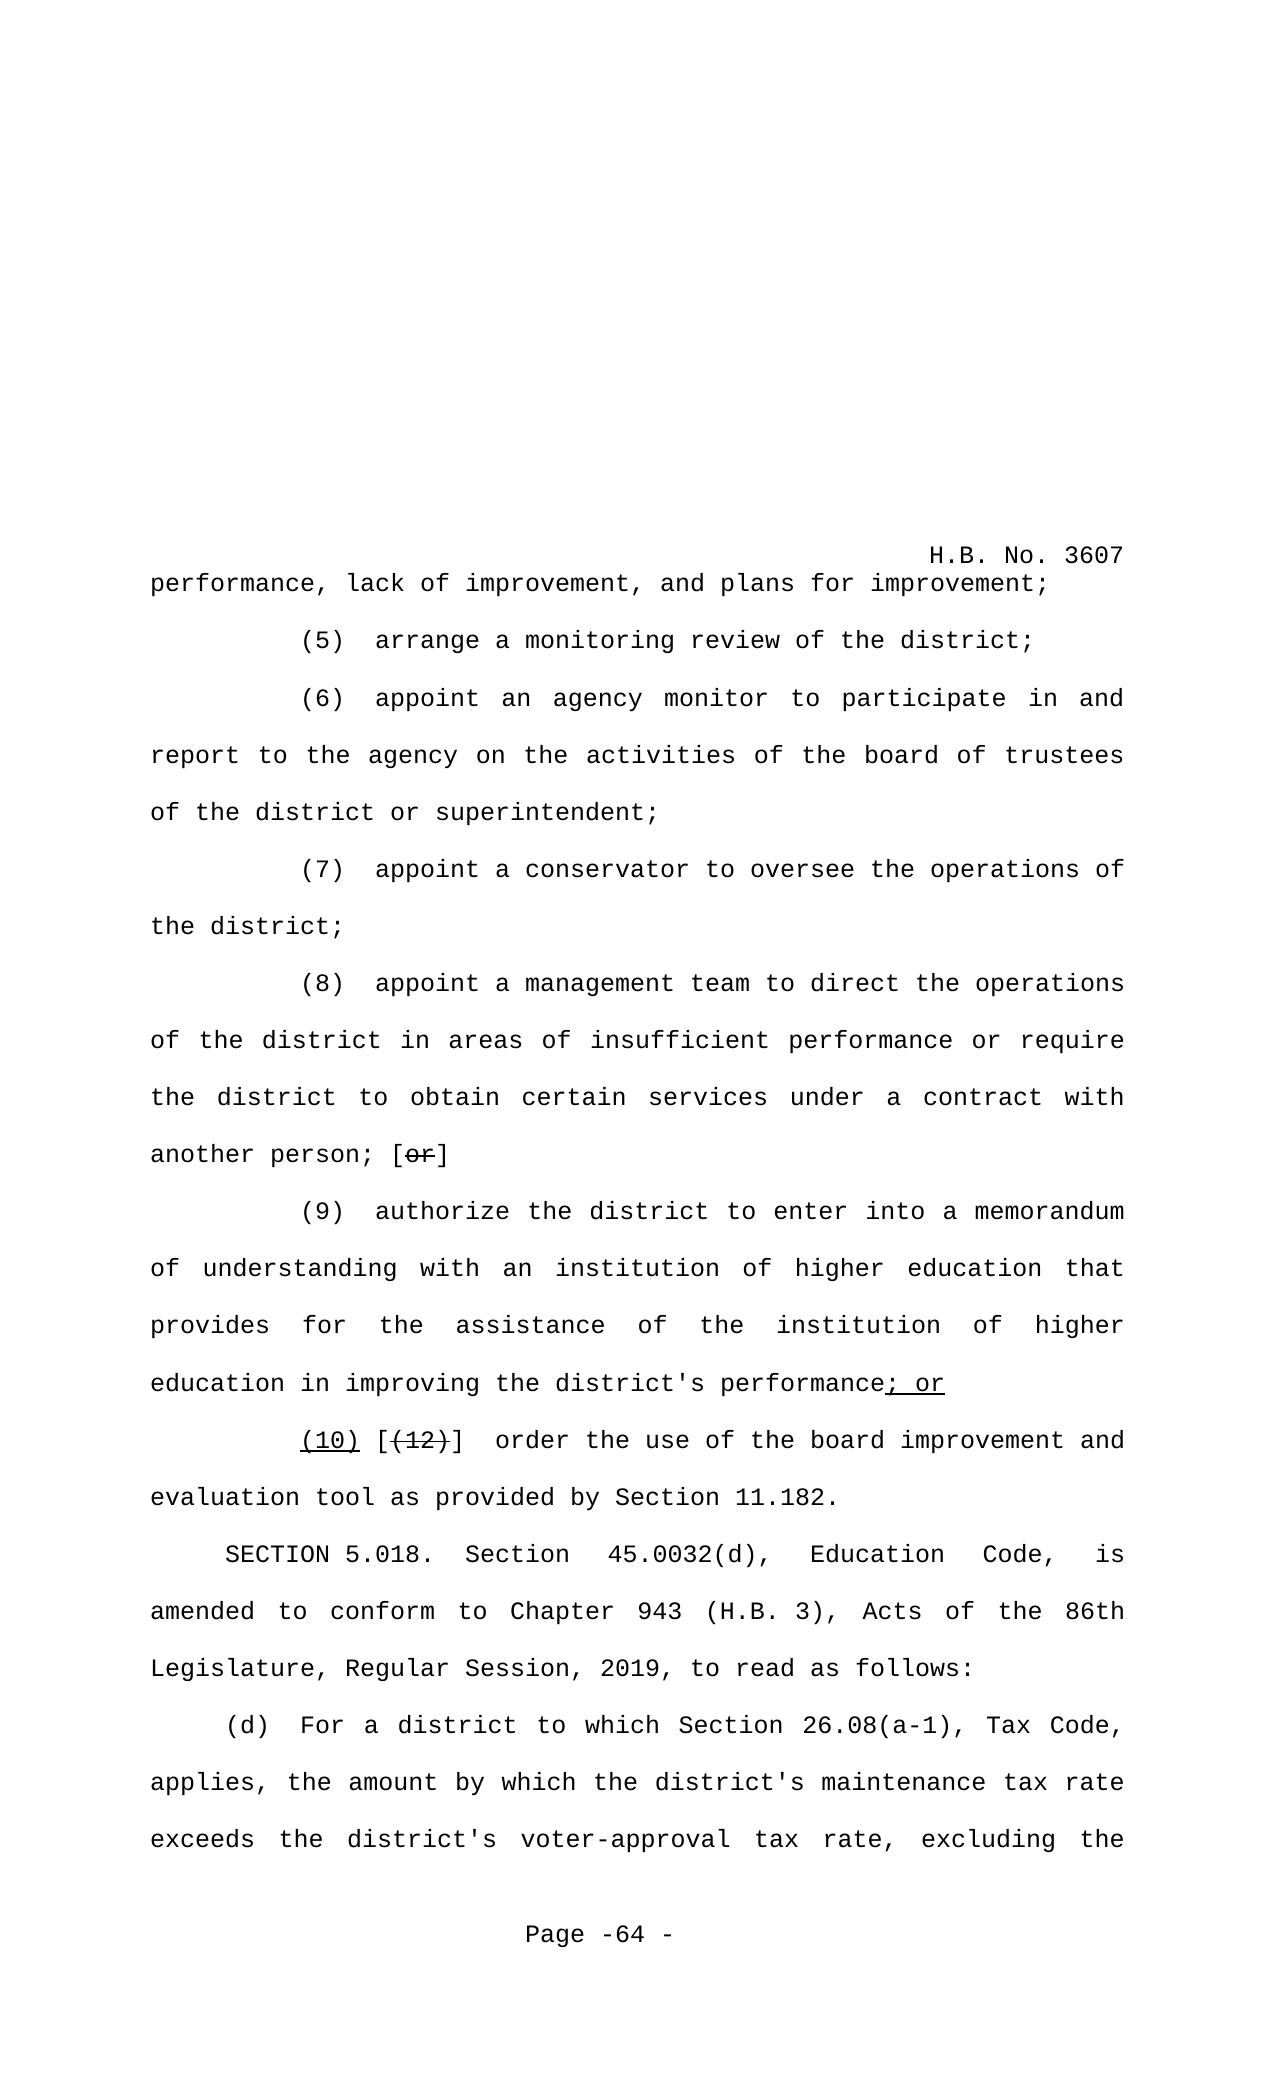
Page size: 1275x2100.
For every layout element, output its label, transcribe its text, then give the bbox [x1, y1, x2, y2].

text (7) appoint a conservator to oversee the operations of the district; [150, 856, 1125, 942]
text (10) [(12)] order the use of the board improvement and evaluation tool as provided by Section 11.182. [150, 1427, 1125, 1513]
text (6) appoint an agency monitor to participate in and report to the agency on the activities of the board of trustees of the district or superintendent; [150, 685, 1125, 828]
text (5) arrange a monitoring review of the district; [150, 628, 1125, 656]
text (8) appoint a management team to direct the operations of the district in areas of insufficient performance or require the district to obtain certain services under a contract with another person; [or] [150, 970, 1125, 1170]
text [150, 1712, 1125, 1855]
text (9) authorize the district to enter into a memorandum of understanding with an institution of higher education that provides for the assistance of the institution of higher education in improving the district's performance; or [150, 1199, 1125, 1398]
text SECTION 5.018. Section 45.0032(d), Education Code, is amended to conform to Chapter 943 (H.B. 3), Acts of the 86th Legislature, Regular Session, 2019, to read as follows: [150, 1541, 1125, 1684]
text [150, 571, 1125, 599]
